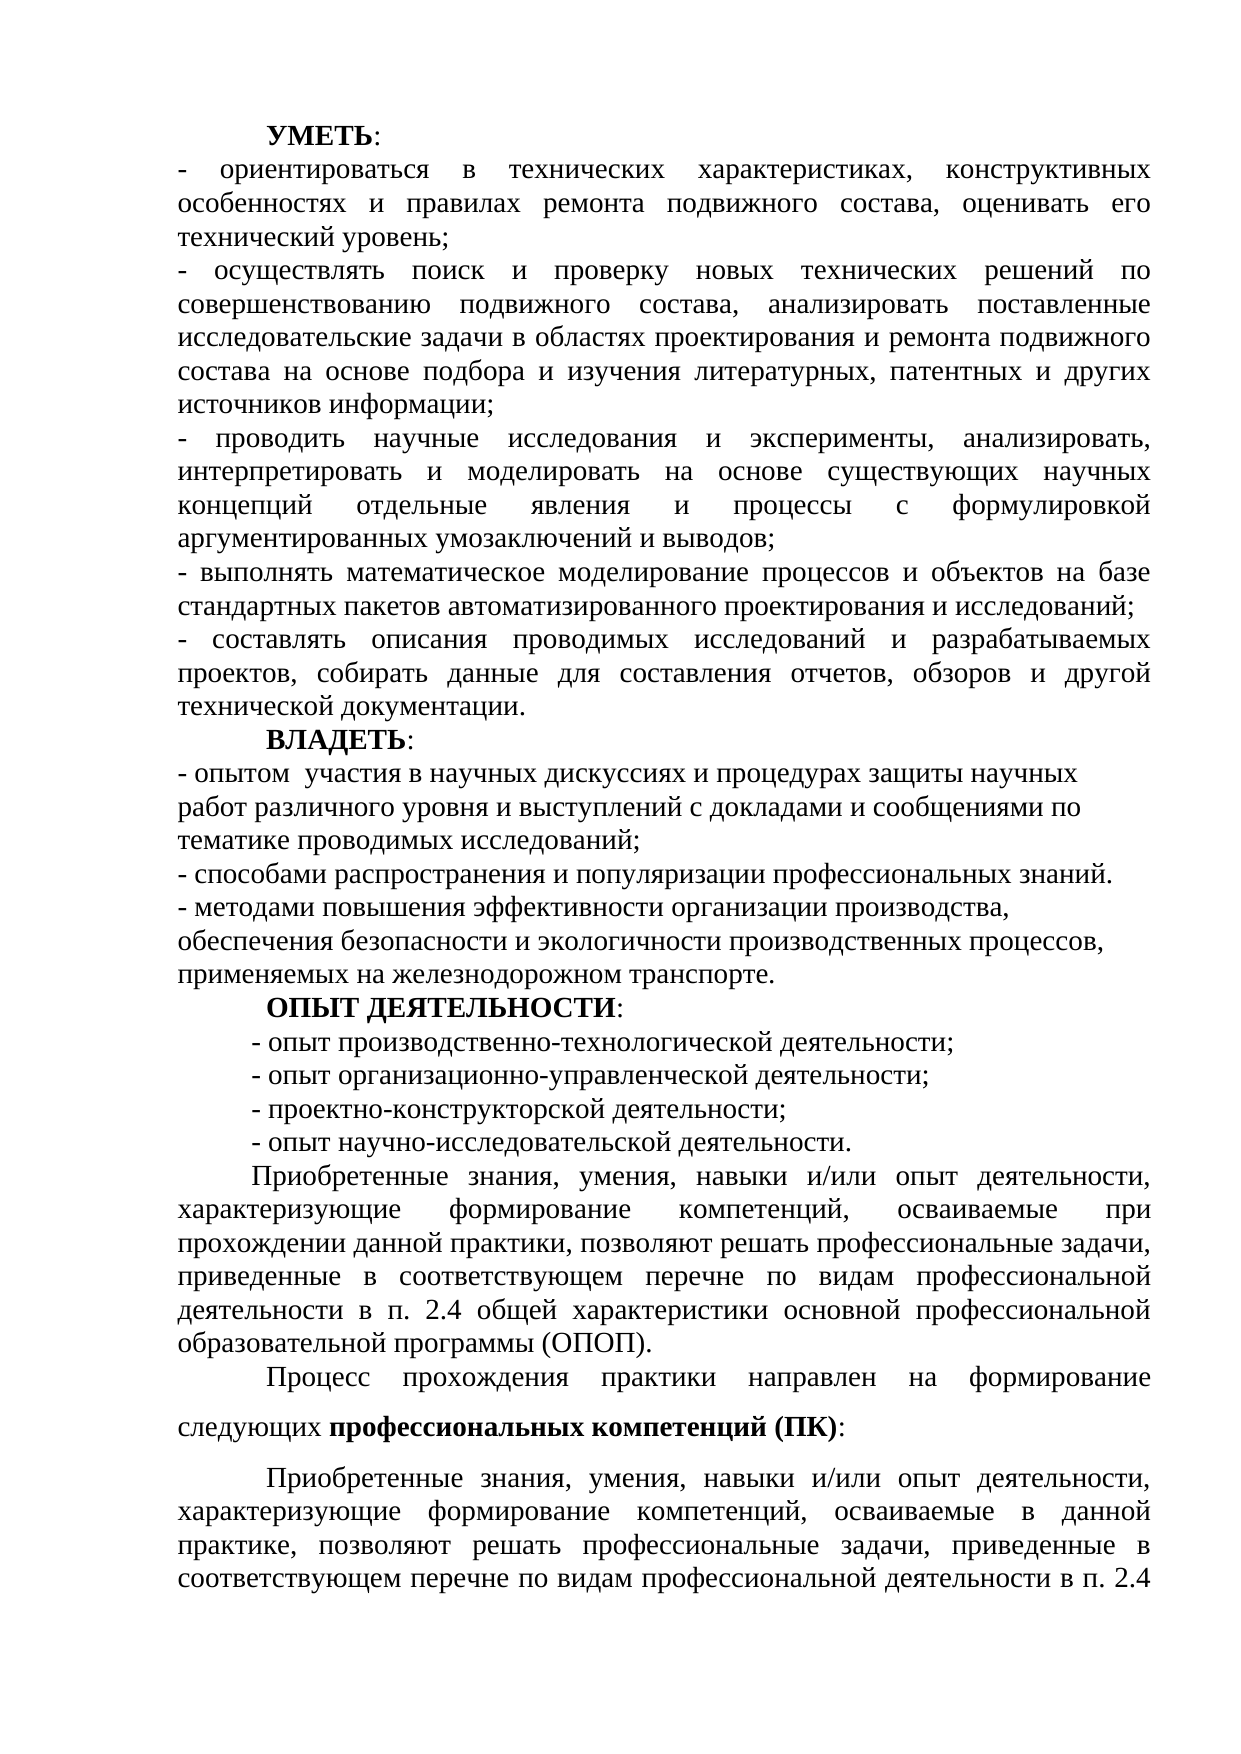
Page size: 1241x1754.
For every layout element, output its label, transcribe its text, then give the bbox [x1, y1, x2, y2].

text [177, 1460, 1152, 1594]
text ОПЫТ ДЕЯТЕЛЬНОСТИ: [177, 990, 1152, 1024]
text Приобретенные знания, умения, навыки и/или опыт деятельности, характеризующие формирование компетенций, осваиваемые при прохождении данной практики, позволяют решать профессиональные задачи, приведенные в соответствующем перечне по видам профессиональной деятельности в п. 2.4 общей характеристики основной профессиональной образовательной программы (ОПОП). [177, 1158, 1152, 1359]
text - ориентироваться в технических характеристиках, конструктивных особенностях и правилах ремонта подвижного состава, оценивать его технический уровень; [177, 152, 1152, 252]
text - выполнять математическое моделирование процессов и объектов на базе стандартных пакетов автоматизированного проектирования и исследований; [177, 554, 1152, 621]
text - опытом участия в научных дискуссиях и процедурах защиты научных работ различного уровня и выступлений с докладами и сообщениями по тематике проводимых исследований; [177, 755, 1152, 856]
text ВЛАДЕТЬ: [177, 722, 1152, 755]
text - опыт производственно-технологической деятельности; [177, 1024, 1152, 1057]
text - методами повышения эффективности организации производства, обеспечения безопасности и экологичности производственных процессов, применяемых на железнодорожном транспорте. [177, 889, 1152, 990]
text - проводить научные исследования и эксперименты, анализировать, интерпретировать и моделировать на основе существующих научных концепций отдельные явления и процессы с формулировкой аргументированных умозаключений и выводов; [177, 420, 1152, 554]
text - опыт организационно-управленческой деятельности; [177, 1057, 1152, 1091]
text Процесс прохождения практики направлен на формирование следующих профессиональных компетенций (ПК): [177, 1359, 1152, 1443]
text - способами распространения и популяризации профессиональных знаний. [177, 856, 1152, 889]
text - осуществлять поиск и проверку новых технических решений по совершенствованию подвижного состава, анализировать поставленные исследовательские задачи в областях проектирования и ремонта подвижного состава на основе подбора и изучения литературных, патентных и других источников информации; [177, 252, 1152, 420]
text - опыт научно-исследовательской деятельности. [177, 1124, 1152, 1158]
text УМЕТЬ: [177, 118, 1152, 152]
text - составлять описания проводимых исследований и разрабатываемых проектов, собирать данные для составления отчетов, обзоров и другой технической документации. [177, 621, 1152, 722]
text - проектно-конструкторской деятельности; [177, 1091, 1152, 1124]
